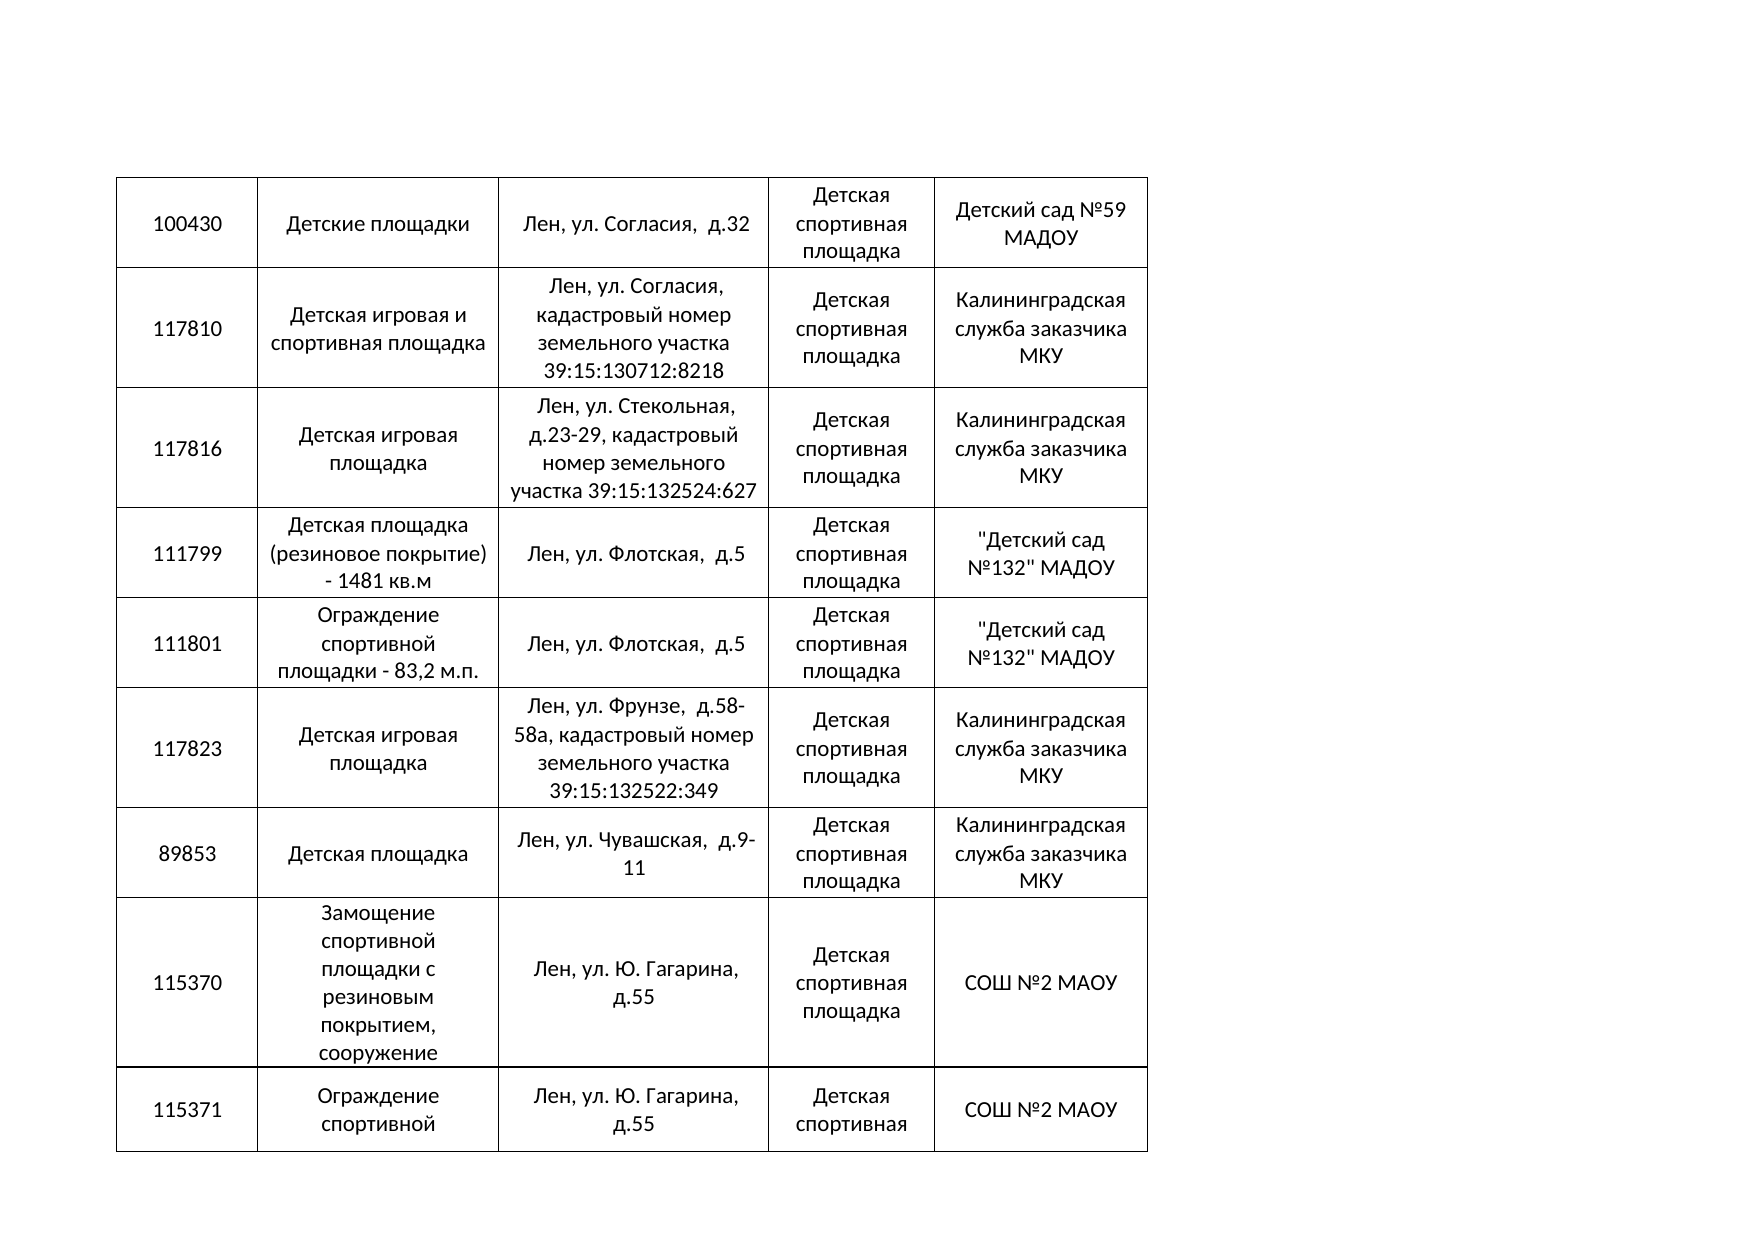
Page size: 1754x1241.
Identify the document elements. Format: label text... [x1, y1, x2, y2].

table_cell 115370 [117, 898, 257, 1066]
table_cell "Детский сад №132" МАДОУ [935, 598, 1147, 687]
table_cell Детская игровая площадка [258, 688, 498, 807]
table_cell Лен, ул. Фрунзе, д.58-58а, кадастровый номер земельного участка 39:15:132522:349 [499, 688, 768, 807]
table_cell Детская спортивная площадка [769, 688, 934, 807]
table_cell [769, 1068, 934, 1151]
table_cell 115371 [117, 1068, 257, 1151]
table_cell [499, 1068, 768, 1151]
table_cell Ограждение спортивной площадки - 83,2 м.п. [258, 598, 498, 687]
table_cell "Детский сад №132" МАДОУ [935, 508, 1147, 597]
table_cell Детская спортивная площадка [769, 898, 934, 1066]
table_cell Детская игровая площадка [258, 388, 498, 507]
table_cell Калининградская служба заказчика МКУ [935, 268, 1147, 387]
table_cell Детский сад №59 МАДОУ [935, 178, 1147, 267]
table_cell Детская игровая и спортивная площадка [258, 268, 498, 387]
table_cell Детские площадки [258, 178, 498, 267]
table_cell Калининградская служба заказчика МКУ [935, 688, 1147, 807]
table_cell Лен, ул. Чувашская, д.9-11 [499, 808, 768, 897]
table_cell Лен, ул. Флотская, д.5 [499, 598, 768, 687]
table_cell Детская площадка [258, 808, 498, 897]
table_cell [769, 178, 934, 267]
table_cell 117816 [117, 388, 257, 507]
table_cell Детская площадка (резиновое покрытие) - 1481 кв.м [258, 508, 498, 597]
table_cell Лен, ул. Ю. Гагарина, д.55 [499, 898, 768, 1066]
table_cell СОШ №2 МАОУ [935, 1068, 1147, 1151]
table_cell Лен, ул. Согласия, д.32 [499, 178, 768, 267]
table_cell Детская спортивная площадка [769, 598, 934, 687]
table_cell 100430 [117, 178, 257, 267]
table_cell Лен, ул. Флотская, д.5 [499, 508, 768, 597]
table_cell 117823 [117, 688, 257, 807]
table_cell 89853 [117, 808, 257, 897]
table_cell Детская спортивная площадка [769, 268, 934, 387]
table_cell 117810 [117, 268, 257, 387]
table_cell Лен, ул. Согласия, кадастровый номер земельного участка 39:15:130712:8218 [499, 268, 768, 387]
table_cell Лен, ул. Стекольная, д.23-29, кадастровый номер земельного участка 39:15:132524:627 [499, 388, 768, 507]
table_cell Детская спортивная площадка [769, 808, 934, 897]
table_cell Детская спортивная площадка [769, 508, 934, 597]
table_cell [258, 1068, 498, 1151]
table_cell Замощение спортивной площадки с резиновым покрытием, сооружение [258, 898, 498, 1066]
table_cell 111799 [117, 508, 257, 597]
table_cell 111801 [117, 598, 257, 687]
table_cell Детская спортивная площадка [769, 388, 934, 507]
table_cell СОШ №2 МАОУ [935, 898, 1147, 1066]
table_cell Калининградская служба заказчика МКУ [935, 808, 1147, 897]
table_cell Калининградская служба заказчика МКУ [935, 388, 1147, 507]
